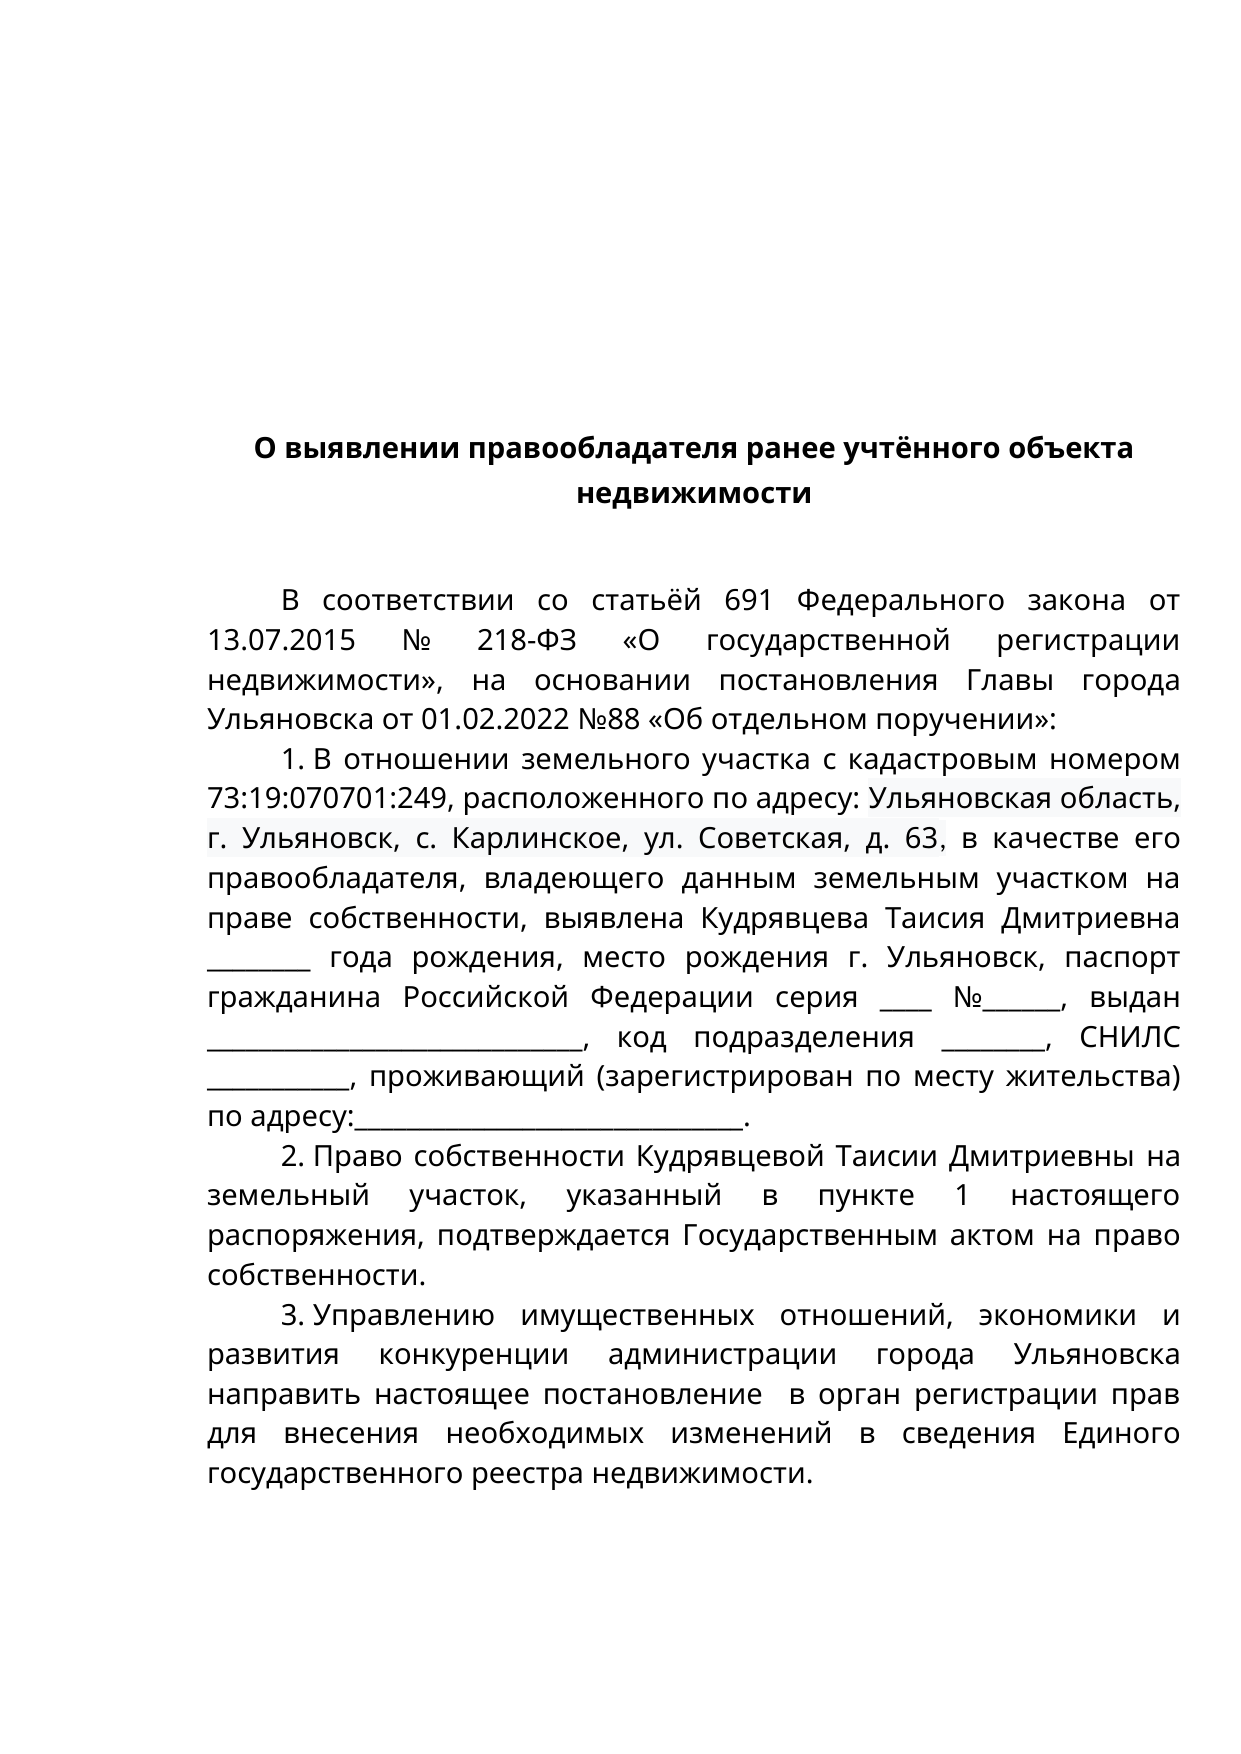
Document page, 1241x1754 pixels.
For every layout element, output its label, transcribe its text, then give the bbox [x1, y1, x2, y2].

list 3. Управлению имущественных отношений, экономики и развития конкуренции администрации города Ульяновска направить настоящее постановление в орган регистрации прав для внесения необходимых изменений в сведения Единого государственного реестра недвижимости. [207, 1294, 1181, 1492]
text О выявлении правообладателя ранее учтённого объекта недвижимости [207, 427, 1181, 553]
text 1. В отношении земельного участка с кадастровым номером 73:19:070701:249, расположенного по адресу: Ульяновская область, г. Ульяновск, с. Карлинское, ул. Советская, д. 63, в качестве его правообладателя, владеющего данным земельным участком на праве собственности, выявлена Кудрявцева Таисия Дмитриевна ________ года рождения, место рождения г. Ульяновск, паспорт гражданина Российской Федерации серия ____ №______, выдан _____________________________, код подразделения ________, СНИЛС ___________, проживающий (зарегистрирован по месту жительства) по адресу:______________________________. [207, 738, 1181, 1135]
text В соответствии со статьёй 691 Федерального закона от 13.07.2015 № 218-ФЗ «О государственной регистрации недвижимости», на основании постановления Главы города Ульяновска от 01.02.2022 №88 «Об отдельном поручении»: [207, 579, 1181, 738]
text 2. Право собственности Кудрявцевой Таисии Дмитриевны на земельный участок, указанный в пункте 1 настоящего распоряжения, подтверждается Государственным актом на право собственности. [207, 1135, 1181, 1294]
